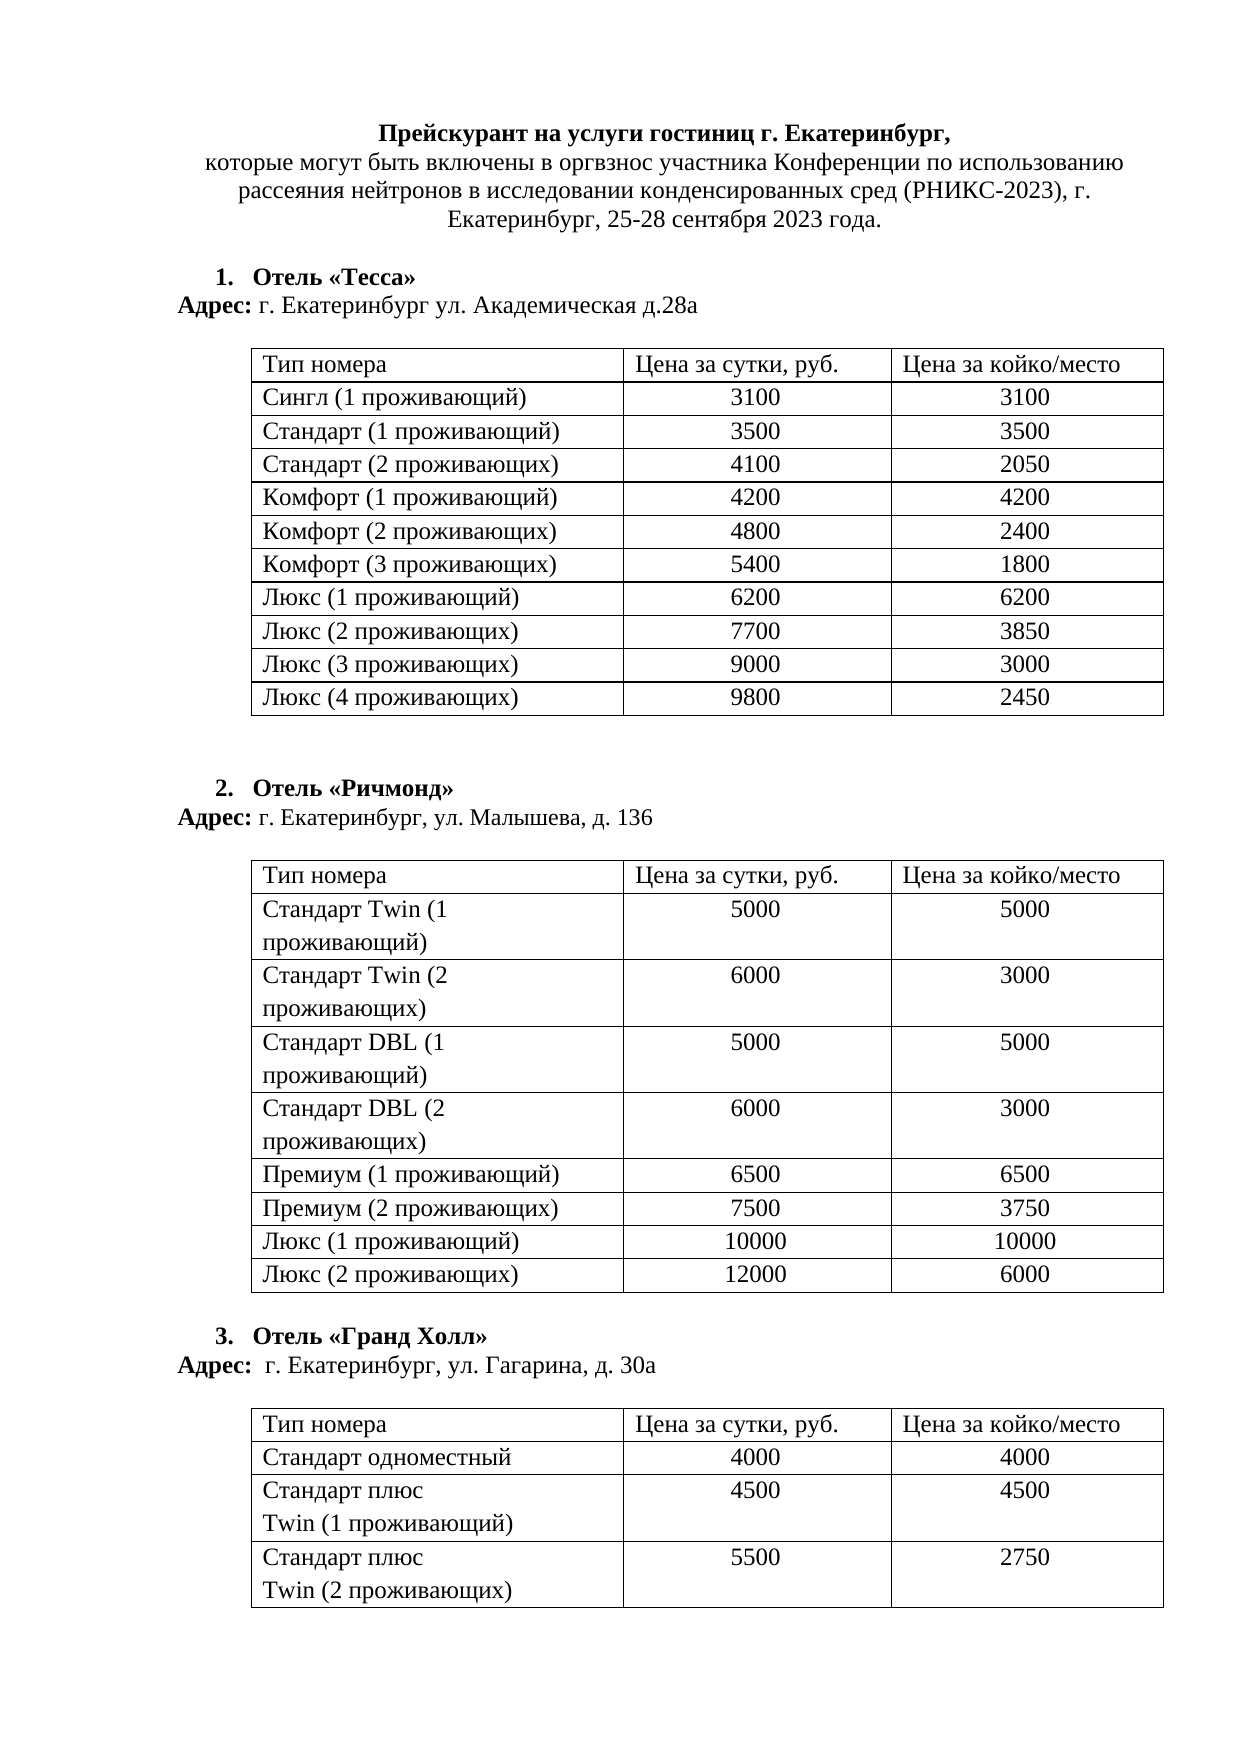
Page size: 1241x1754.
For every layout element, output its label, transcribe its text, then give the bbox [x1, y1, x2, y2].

table_cell Стандарт плюс Twin (2 проживающих) [252, 1542, 623, 1607]
table_cell 6000 [892, 1259, 1163, 1292]
table_cell Люкс (2 проживающих) [252, 1259, 623, 1292]
table_cell Стандарт DBL (1 проживающий) [252, 1027, 623, 1092]
list Отель «Ричмонд» [215, 773, 1152, 802]
table_cell 3000 [892, 649, 1163, 681]
table_cell 3000 [892, 960, 1163, 1026]
table_cell Люкс (2 проживающих) [252, 616, 623, 648]
table_header Цена за койко/место [892, 861, 1163, 893]
table_cell Премиум (1 проживающий) [252, 1159, 623, 1192]
table_cell 9000 [624, 649, 891, 681]
table_cell 2400 [892, 516, 1163, 548]
text которые могут быть включены в оргвзнос участника Конференции по использованию рассеяния нейтронов в исследовании конденсированных сред (РНИКС-2023), г. Екатеринбург, 25-28 сентября 2023 года. [177, 147, 1152, 233]
table_cell Сингл (1 проживающий) [252, 383, 623, 415]
table_cell Комфорт (3 проживающих) [252, 549, 623, 581]
table_cell Стандарт Twin (1 проживающий) [252, 894, 623, 959]
table_cell 6200 [892, 583, 1163, 615]
table_cell 5500 [624, 1542, 891, 1607]
table_cell 4800 [624, 516, 891, 548]
table_cell 4000 [892, 1442, 1163, 1474]
table_header Цена за койко/место [892, 349, 1163, 381]
table_cell Премиум (2 проживающих) [252, 1193, 623, 1225]
table_cell 6500 [624, 1159, 891, 1192]
table_cell 3500 [892, 416, 1163, 448]
table_cell 5000 [624, 894, 891, 959]
table_header Тип номера [252, 861, 623, 893]
table_cell 5000 [892, 1027, 1163, 1092]
table_cell 4500 [624, 1475, 891, 1541]
table_cell 7500 [624, 1193, 891, 1225]
table_cell 4200 [892, 483, 1163, 515]
table_cell 9800 [624, 683, 891, 715]
table_cell 3000 [892, 1093, 1163, 1158]
table_cell Люкс (3 проживающих) [252, 649, 623, 681]
table_header Цена за сутки, руб. [624, 1409, 891, 1441]
table_cell 3750 [892, 1193, 1163, 1225]
table_cell Стандарт DBL (2 проживающих) [252, 1093, 623, 1158]
table_cell 10000 [892, 1226, 1163, 1258]
table_cell 3100 [624, 383, 891, 415]
table_cell 3100 [892, 383, 1163, 415]
table_cell 10000 [624, 1226, 891, 1258]
table_cell Люкс (1 проживающий) [252, 583, 623, 615]
list Отель «Тесса» [215, 262, 1152, 291]
table_header Цена за койко/место [892, 1409, 1163, 1441]
table_cell 3850 [892, 616, 1163, 648]
table_cell 5400 [624, 549, 891, 581]
text Адрес: г. Екатеринбург, ул. Малышева, д. 136 [177, 802, 1152, 831]
table_header Тип номера [252, 349, 623, 381]
table_cell 4200 [624, 483, 891, 515]
text Адрес: г. Екатеринбург, ул. Гагарина, д. 30а [177, 1350, 1152, 1379]
table_cell 3500 [624, 416, 891, 448]
table_cell 4500 [892, 1475, 1163, 1541]
table_cell Стандарт одноместный [252, 1442, 623, 1474]
table_cell 5000 [892, 894, 1163, 959]
table_cell Стандарт (2 проживающих) [252, 449, 623, 481]
table_cell 4000 [624, 1442, 891, 1474]
table_cell 12000 [624, 1259, 891, 1292]
table_header Цена за сутки, руб. [624, 861, 891, 893]
table_cell Стандарт (1 проживающий) [252, 416, 623, 448]
table_cell 7700 [624, 616, 891, 648]
table_cell 5000 [624, 1027, 891, 1092]
table_cell 6000 [624, 960, 891, 1026]
table_cell Люкс (4 проживающих) [252, 683, 623, 715]
table_cell Комфорт (2 проживающих) [252, 516, 623, 548]
table_header Цена за сутки, руб. [624, 349, 891, 381]
table_cell 2750 [892, 1542, 1163, 1607]
table_cell 2050 [892, 449, 1163, 481]
list Отель «Гранд Холл» [215, 1321, 1152, 1350]
table_cell Стандарт Twin (2 проживающих) [252, 960, 623, 1026]
table_cell 2450 [892, 683, 1163, 715]
text Адрес: г. Екатеринбург ул. Академическая д.28а [177, 291, 1152, 319]
table_cell 6200 [624, 583, 891, 615]
table_header Тип номера [252, 1409, 623, 1441]
table_cell 4100 [624, 449, 891, 481]
text Прейскурант на услуги гостиниц г. Екатеринбург, [177, 118, 1152, 147]
table_cell Люкс (1 проживающий) [252, 1226, 623, 1258]
table_cell Комфорт (1 проживающий) [252, 483, 623, 515]
table_cell 1800 [892, 549, 1163, 581]
table_cell Стандарт плюс Twin (1 проживающий) [252, 1475, 623, 1541]
table_cell 6000 [624, 1093, 891, 1158]
table_cell 6500 [892, 1159, 1163, 1192]
